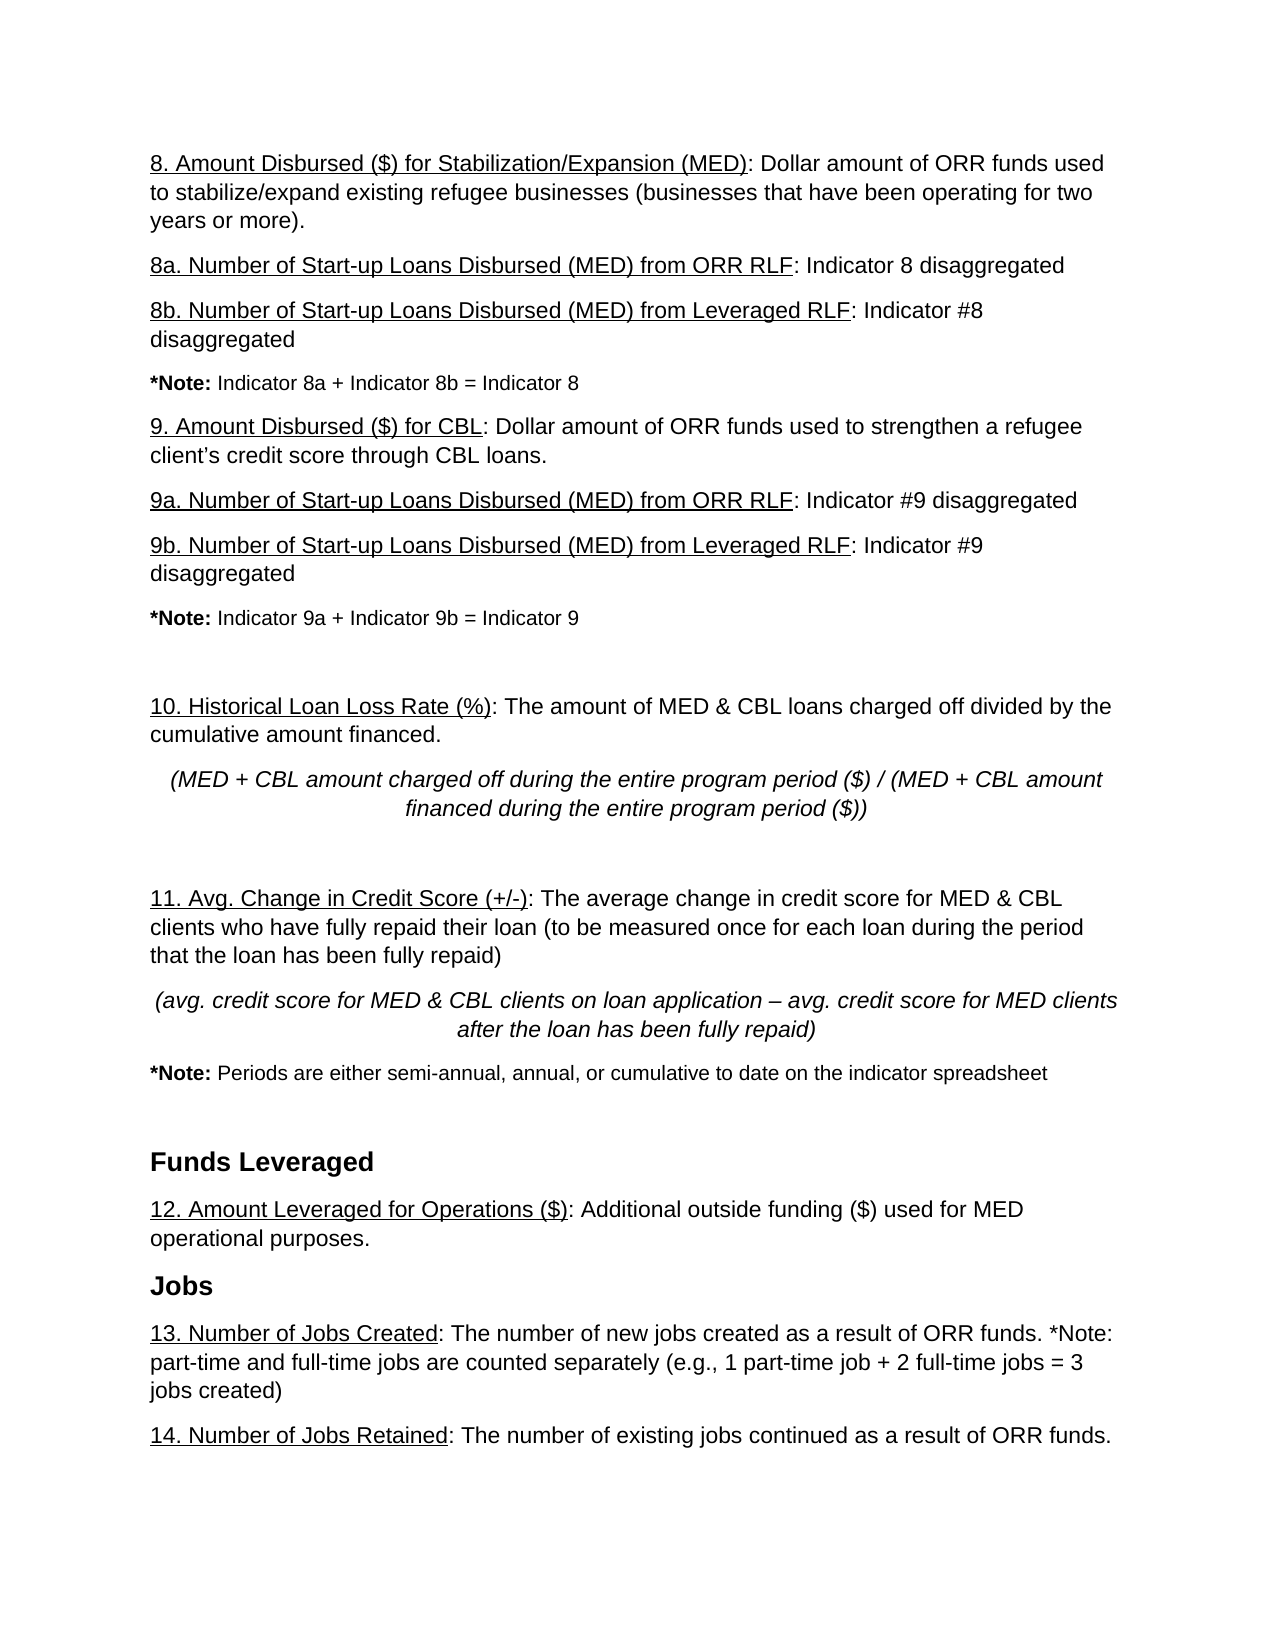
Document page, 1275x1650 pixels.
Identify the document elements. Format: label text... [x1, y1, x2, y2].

text Funds Leveraged [150, 1146, 1125, 1177]
text 14. Number of Jobs Retained: The number of existing jobs continued as a result of ORR funds. [150, 1422, 1125, 1448]
text *Note: Periods are either semi-annual, annual, or cumulative to date on the indicator spreadsheet [150, 1061, 1125, 1084]
text Jobs [150, 1269, 1125, 1301]
text 9a. Number of Start-up Loans Disbursed (MED) from ORR RLF: Indicator #9 disaggregated [150, 487, 1125, 513]
text 9. Amount Disbursed ($) for CBL: Dollar amount of ORR funds used to strengthen a refugee client’s credit score through CBL loans. [150, 413, 1125, 468]
text 9b. Number of Start-up Loans Disbursed (MED) from Leveraged RLF: Indicator #9 disaggregated [150, 532, 1125, 587]
text 12. Amount Leveraged for Operations ($): Additional outside funding ($) used for MED operational purposes. [150, 1196, 1125, 1251]
text *Note: Indicator 9a + Indicator 9b = Indicator 9 [150, 605, 1125, 629]
text 8. Amount Disbursed ($) for Stabilization/Expansion (MED): Dollar amount of ORR funds used to stabilize/expand existing refugee businesses (businesses that have been operating for two years or more). [150, 150, 1125, 233]
text (avg. credit score for MED & CBL clients on loan application – avg. credit score for MED clients after the loan has been fully repaid) [150, 987, 1125, 1042]
text 10. Historical Loan Loss Rate (%): The amount of MED & CBL loans charged off divided by the cumulative amount financed. [150, 693, 1125, 748]
text (MED + CBL amount charged off during the entire program period ($) / (MED + CBL amount financed during the entire program period ($)) [150, 766, 1125, 821]
text 11. Avg. Change in Credit Score (+/-): The average change in credit score for MED & CBL clients who have fully repaid their loan (to be measured once for each loan during the period that the loan has been fully repaid) [150, 885, 1125, 968]
text 8a. Number of Start-up Loans Disbursed (MED) from ORR RLF: Indicator 8 disaggregated [150, 252, 1125, 278]
text 13. Number of Jobs Created: The number of new jobs created as a result of ORR funds. *Note: part-time and full-time jobs are counted separately (e.g., 1 part-time job + 2 full-time jobs = 3 jobs created) [150, 1320, 1125, 1403]
text 8b. Number of Start-up Loans Disbursed (MED) from Leveraged RLF: Indicator #8 disaggregated [150, 297, 1125, 352]
text *Note: Indicator 8a + Indicator 8b = Indicator 8 [150, 371, 1125, 394]
